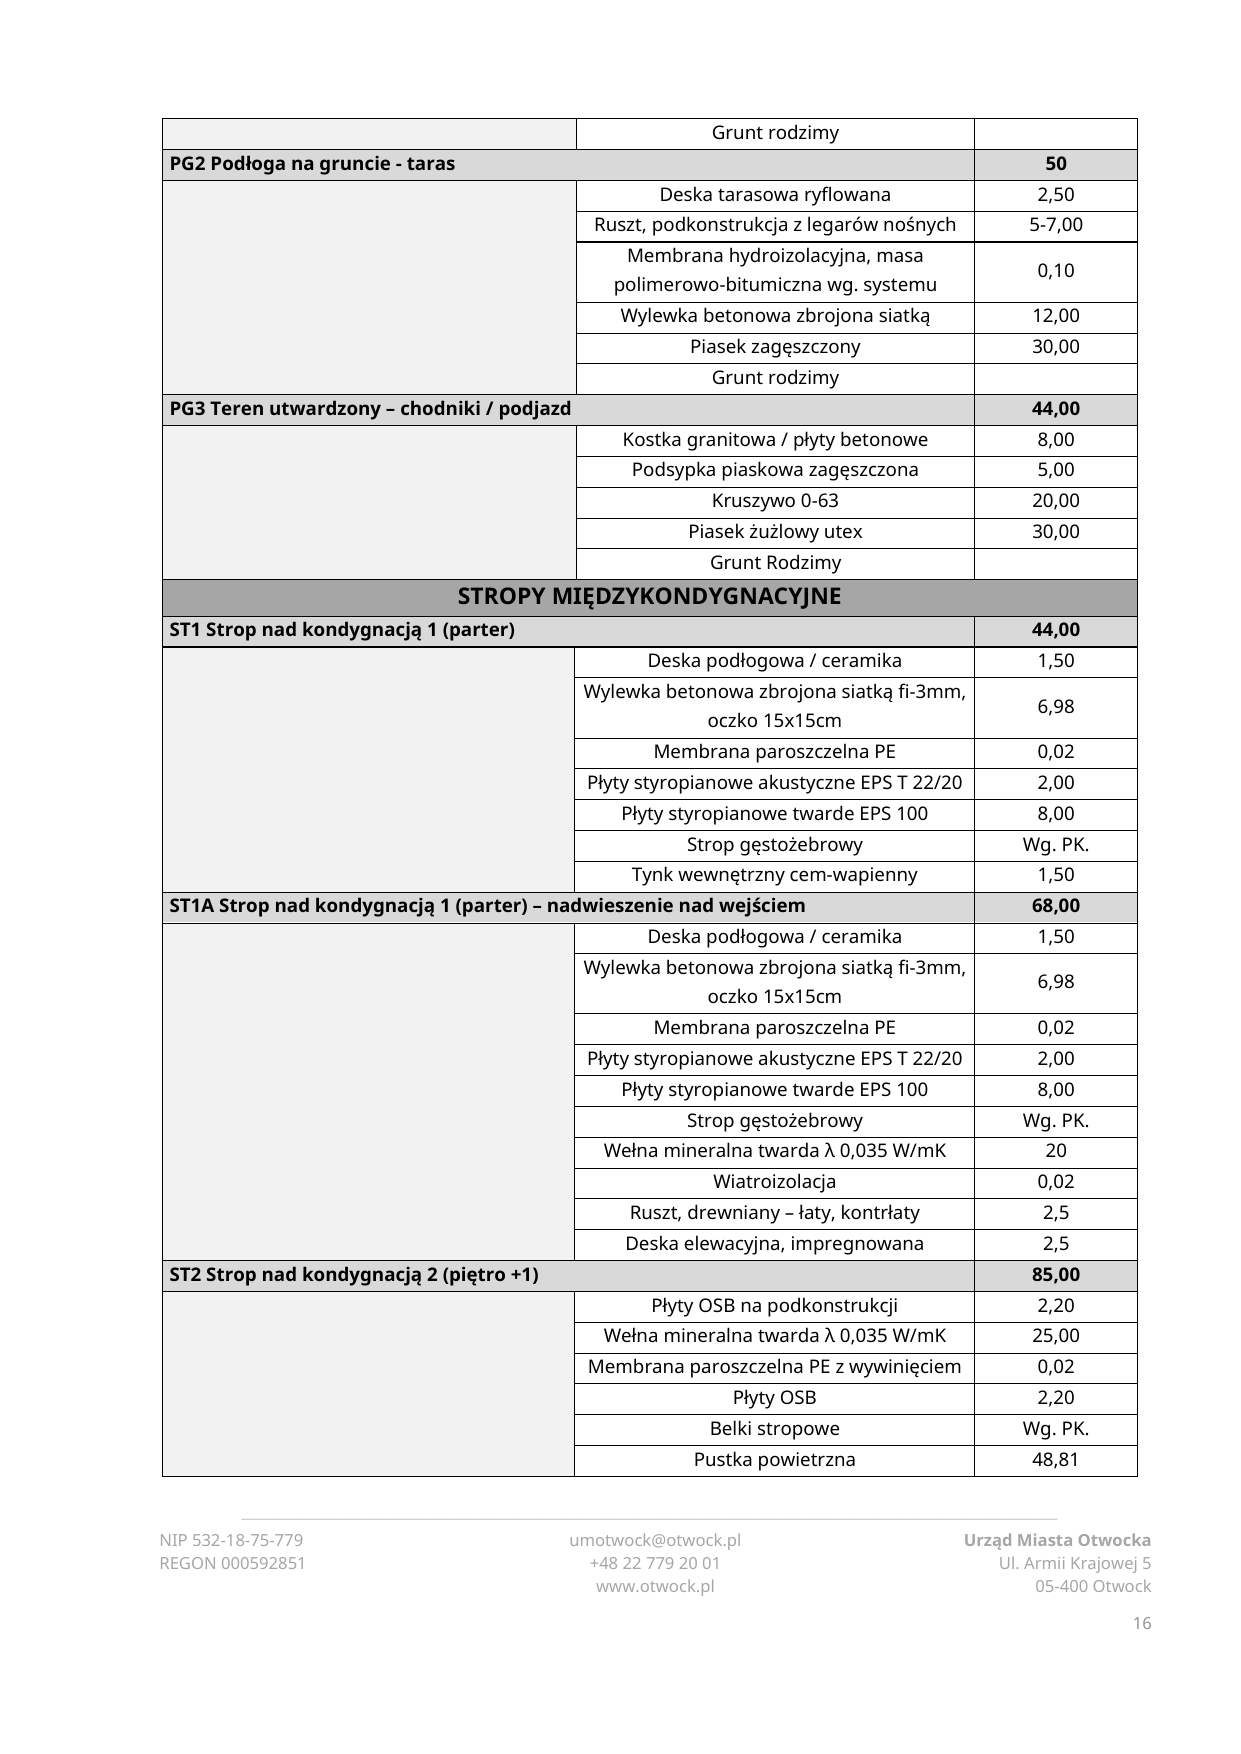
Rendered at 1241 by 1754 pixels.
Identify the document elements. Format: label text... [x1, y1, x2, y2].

table_cell 85,00 [975, 1261, 1137, 1291]
table_cell Wg. PK. [975, 1107, 1137, 1137]
table_cell 2,20 [975, 1292, 1137, 1322]
table_cell [163, 1292, 574, 1476]
table_cell 44,00 [975, 617, 1137, 646]
table_cell 48,81 [975, 1446, 1137, 1476]
table_cell 2,5 [975, 1230, 1137, 1260]
table_cell [163, 181, 576, 394]
table_cell 2,00 [975, 1045, 1137, 1075]
table_cell STROPY MIĘDZYKONDYGNACYJNE [163, 580, 1137, 616]
table_cell [975, 119, 1137, 149]
table_cell Płyty OSB na podkonstrukcji [575, 1292, 974, 1322]
table_cell ST1A Strop nad kondygnacją 1 (parter) – nadwieszenie nad wejściem [163, 893, 974, 922]
table_cell 0,02 [975, 1014, 1137, 1044]
table_cell Deska elewacyjna, impregnowana [575, 1230, 974, 1260]
table_cell PG3 Teren utwardzony – chodniki / podjazd [163, 395, 974, 425]
table_cell Kruszywo 0-63 [577, 488, 974, 517]
table_cell 5-7,00 [975, 212, 1137, 241]
table_cell Płyty styropianowe twarde EPS 100 [575, 800, 974, 830]
table_cell Wylewka betonowa zbrojona siatką fi-3mm, oczko 15x15cm [575, 954, 974, 1013]
table_cell 30,00 [975, 519, 1137, 548]
table_cell Wełna mineralna twarda λ 0,035 W/mK [575, 1323, 974, 1352]
table_cell 1,50 [975, 862, 1137, 892]
table_cell Wylewka betonowa zbrojona siatką fi-3mm, oczko 15x15cm [575, 678, 974, 737]
table_cell Piasek żużlowy utex [577, 519, 974, 548]
table_cell Płyty styropianowe akustyczne EPS T 22/20 [575, 1045, 974, 1075]
table_cell Grunt rodzimy [577, 119, 974, 149]
table_cell Deska podłogowa / ceramika [575, 924, 974, 953]
table_cell Deska tarasowa ryflowana [577, 181, 974, 211]
table_cell Wg. PK. [975, 1415, 1137, 1445]
table_cell [163, 924, 574, 1260]
table_cell 20 [975, 1138, 1137, 1167]
table_cell Wiatroizolacja [575, 1169, 974, 1198]
table_cell 44,00 [975, 395, 1137, 425]
table_cell Wełna mineralna twarda λ 0,035 W/mK [575, 1138, 974, 1167]
table_cell 12,00 [975, 303, 1137, 332]
table_cell 2,5 [975, 1199, 1137, 1229]
table_cell 50 [975, 150, 1137, 180]
table_cell 0,02 [975, 739, 1137, 768]
table_cell Strop gęstożebrowy [575, 1107, 974, 1137]
table_cell 0,02 [975, 1354, 1137, 1383]
table_cell Belki stropowe [575, 1415, 974, 1445]
table_cell [163, 648, 574, 892]
table_cell 1,50 [975, 648, 1137, 677]
table_cell 0,02 [975, 1169, 1137, 1198]
table_cell Wylewka betonowa zbrojona siatką [577, 303, 974, 332]
table_cell Membrana paroszczelna PE [575, 739, 974, 768]
table_cell PG2 Podłoga na gruncie - taras [163, 150, 974, 180]
table_cell Membrana paroszczelna PE [575, 1014, 974, 1044]
table_cell 68,00 [975, 893, 1137, 922]
table_cell 0,10 [975, 243, 1137, 302]
table_cell 6,98 [975, 678, 1137, 737]
table_cell Grunt rodzimy [577, 364, 974, 394]
table_cell [975, 549, 1137, 579]
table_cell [577, 243, 974, 302]
table_cell 8,00 [975, 800, 1137, 830]
table_cell 1,50 [975, 924, 1137, 953]
table_cell 8,00 [975, 1076, 1137, 1106]
table_cell Membrana paroszczelna PE z wywinięciem [575, 1354, 974, 1383]
table_cell [975, 364, 1137, 394]
table_cell Płyty OSB [575, 1384, 974, 1414]
table_cell Ruszt, drewniany – łaty, kontrłaty [575, 1199, 974, 1229]
table_cell ST2 Strop nad kondygnacją 2 (piętro +1) [163, 1261, 974, 1291]
table_cell Grunt Rodzimy [577, 549, 974, 579]
table_cell 30,00 [975, 334, 1137, 363]
table_cell Wg. PK. [975, 831, 1137, 861]
table_cell Tynk wewnętrzny cem-wapienny [575, 862, 974, 892]
table_cell Płyty styropianowe akustyczne EPS T 22/20 [575, 769, 974, 799]
table_cell 5,00 [975, 457, 1137, 487]
table_cell Deska podłogowa / ceramika [575, 648, 974, 677]
table_cell Ruszt, podkonstrukcja z legarów nośnych [577, 212, 974, 241]
table_cell Płyty styropianowe twarde EPS 100 [575, 1076, 974, 1106]
table_cell 25,00 [975, 1323, 1137, 1352]
table_cell Strop gęstożebrowy [575, 831, 974, 861]
table_cell Pustka powietrzna [575, 1446, 974, 1476]
table_cell 2,20 [975, 1384, 1137, 1414]
table_cell Podsypka piaskowa zagęszczona [577, 457, 974, 487]
table_cell 20,00 [975, 488, 1137, 517]
table_cell [163, 426, 576, 579]
table_cell ST1 Strop nad kondygnacją 1 (parter) [163, 617, 974, 646]
table_cell Piasek zagęszczony [577, 334, 974, 363]
table_cell 2,50 [975, 181, 1137, 211]
table_cell 2,00 [975, 769, 1137, 799]
table_cell 6,98 [975, 954, 1137, 1013]
table_cell 8,00 [975, 426, 1137, 456]
table_cell Kostka granitowa / płyty betonowe [577, 426, 974, 456]
